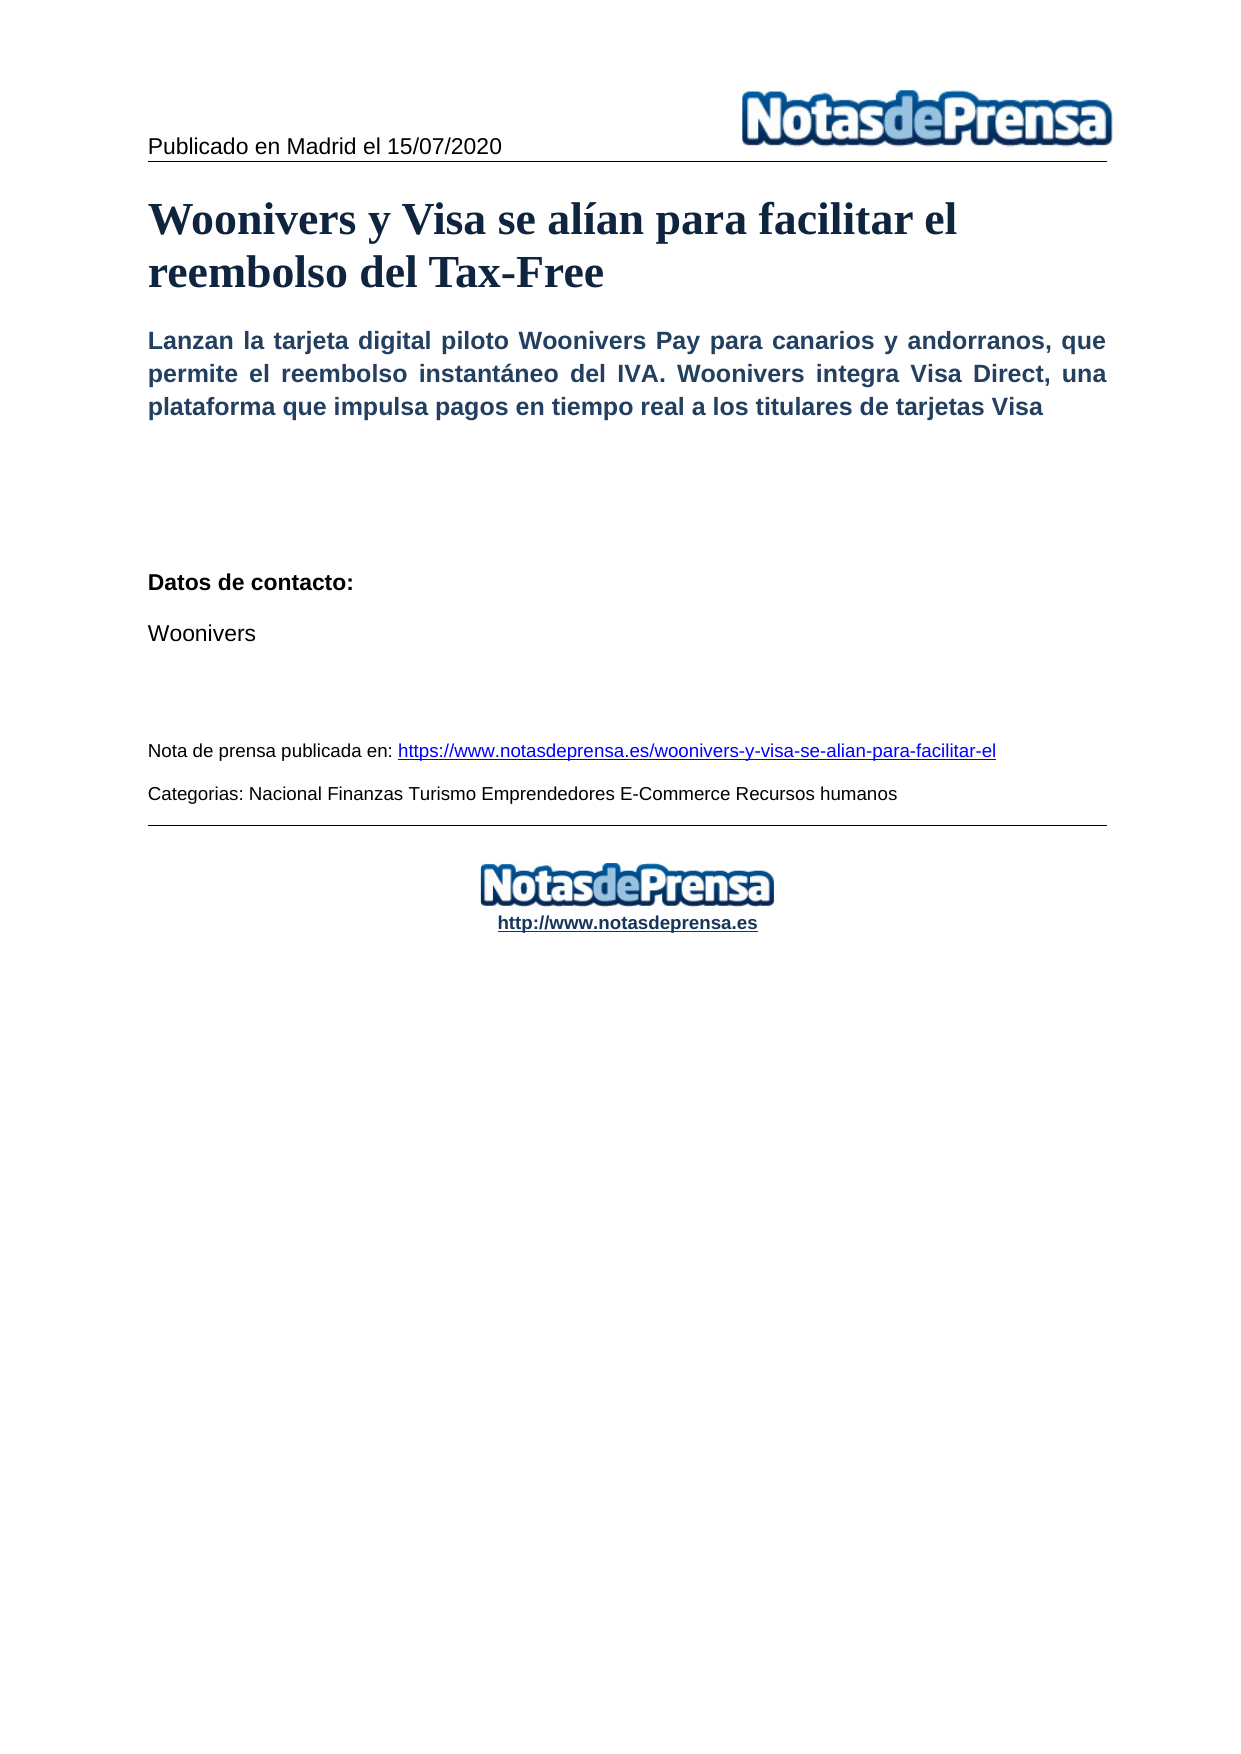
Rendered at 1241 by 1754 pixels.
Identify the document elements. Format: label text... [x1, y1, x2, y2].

subtitle Lanzan la tarjeta digital piloto Woonivers Pay para canarios y andorranos, que permite el reembolso instantáneo del IVA. Woonivers integra Visa Direct, una plataforma que impulsa pagos en tiempo real a los titulares de tarjetas Visa [148, 326, 1107, 421]
text Woonivers [148, 619, 1063, 646]
text http://www.notasdeprensa.es [148, 912, 1107, 934]
text Nota de prensa publicada en: https://www.notasdeprensa.es/woonivers-y-visa-se-alian-para-facilitar-el [148, 740, 1107, 762]
text Categorias: Nacional Finanzas Turismo Emprendedores E-Commerce Recursos humanos [148, 783, 1107, 804]
text Datos de contacto: [148, 568, 1107, 595]
picture [480, 862, 775, 908]
subtitle Woonivers y Visa se alían para facilitar el reembolso del Tax-Free [148, 192, 1107, 297]
text Publicado en Madrid el 15/07/2020 [148, 133, 1107, 161]
picture [742, 90, 1113, 148]
